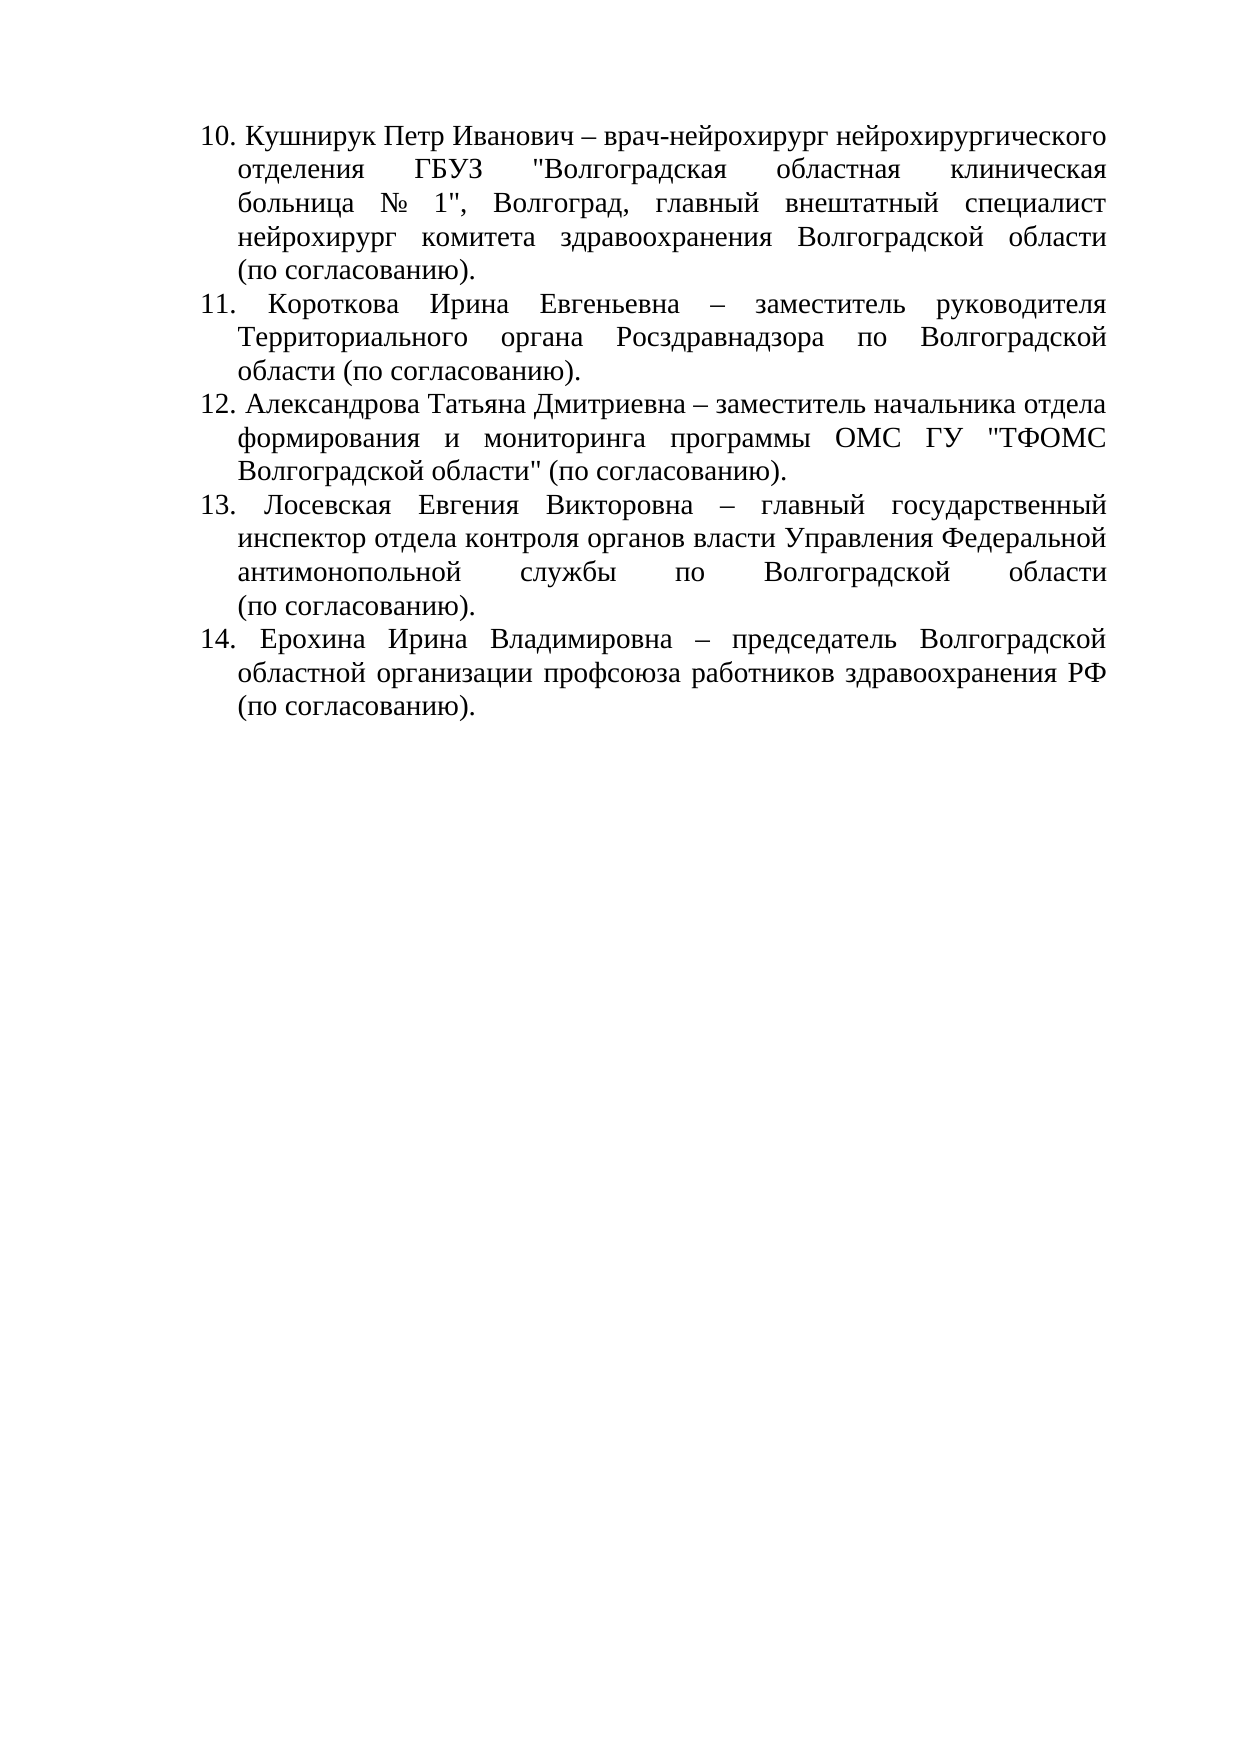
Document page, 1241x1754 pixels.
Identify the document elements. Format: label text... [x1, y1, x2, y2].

list Лосевская Евгения Викторовна – главный государственный инспектор отдела контроля органов власти Управления Федеральной антимонопольной службы по Волгоградской области (по согласованию). [200, 487, 1107, 621]
list Короткова Ирина Евгеньевна – заместитель руководителя Территориального органа Росздравнадзора по Волгоградской области (по согласованию). [200, 286, 1107, 386]
list Александрова Татьяна Дмитриевна – заместитель начальника отдела формирования и мониторинга программы ОМС ГУ "ТФОМС Волгоградской области" (по согласованию). [200, 386, 1107, 487]
list Ерохина Ирина Владимировна – председатель Волгоградской областной организации профсоюза работников здравоохранения РФ (по согласованию). [200, 621, 1107, 722]
list Кушнирук Петр Иванович – врач-нейрохирург нейрохирургического отделения ГБУЗ "Волгоградская областная клиническая больница № 1", Волгоград, главный внештатный специалист нейрохирург комитета здравоохранения Волгоградской области (по согласованию). [200, 118, 1107, 286]
